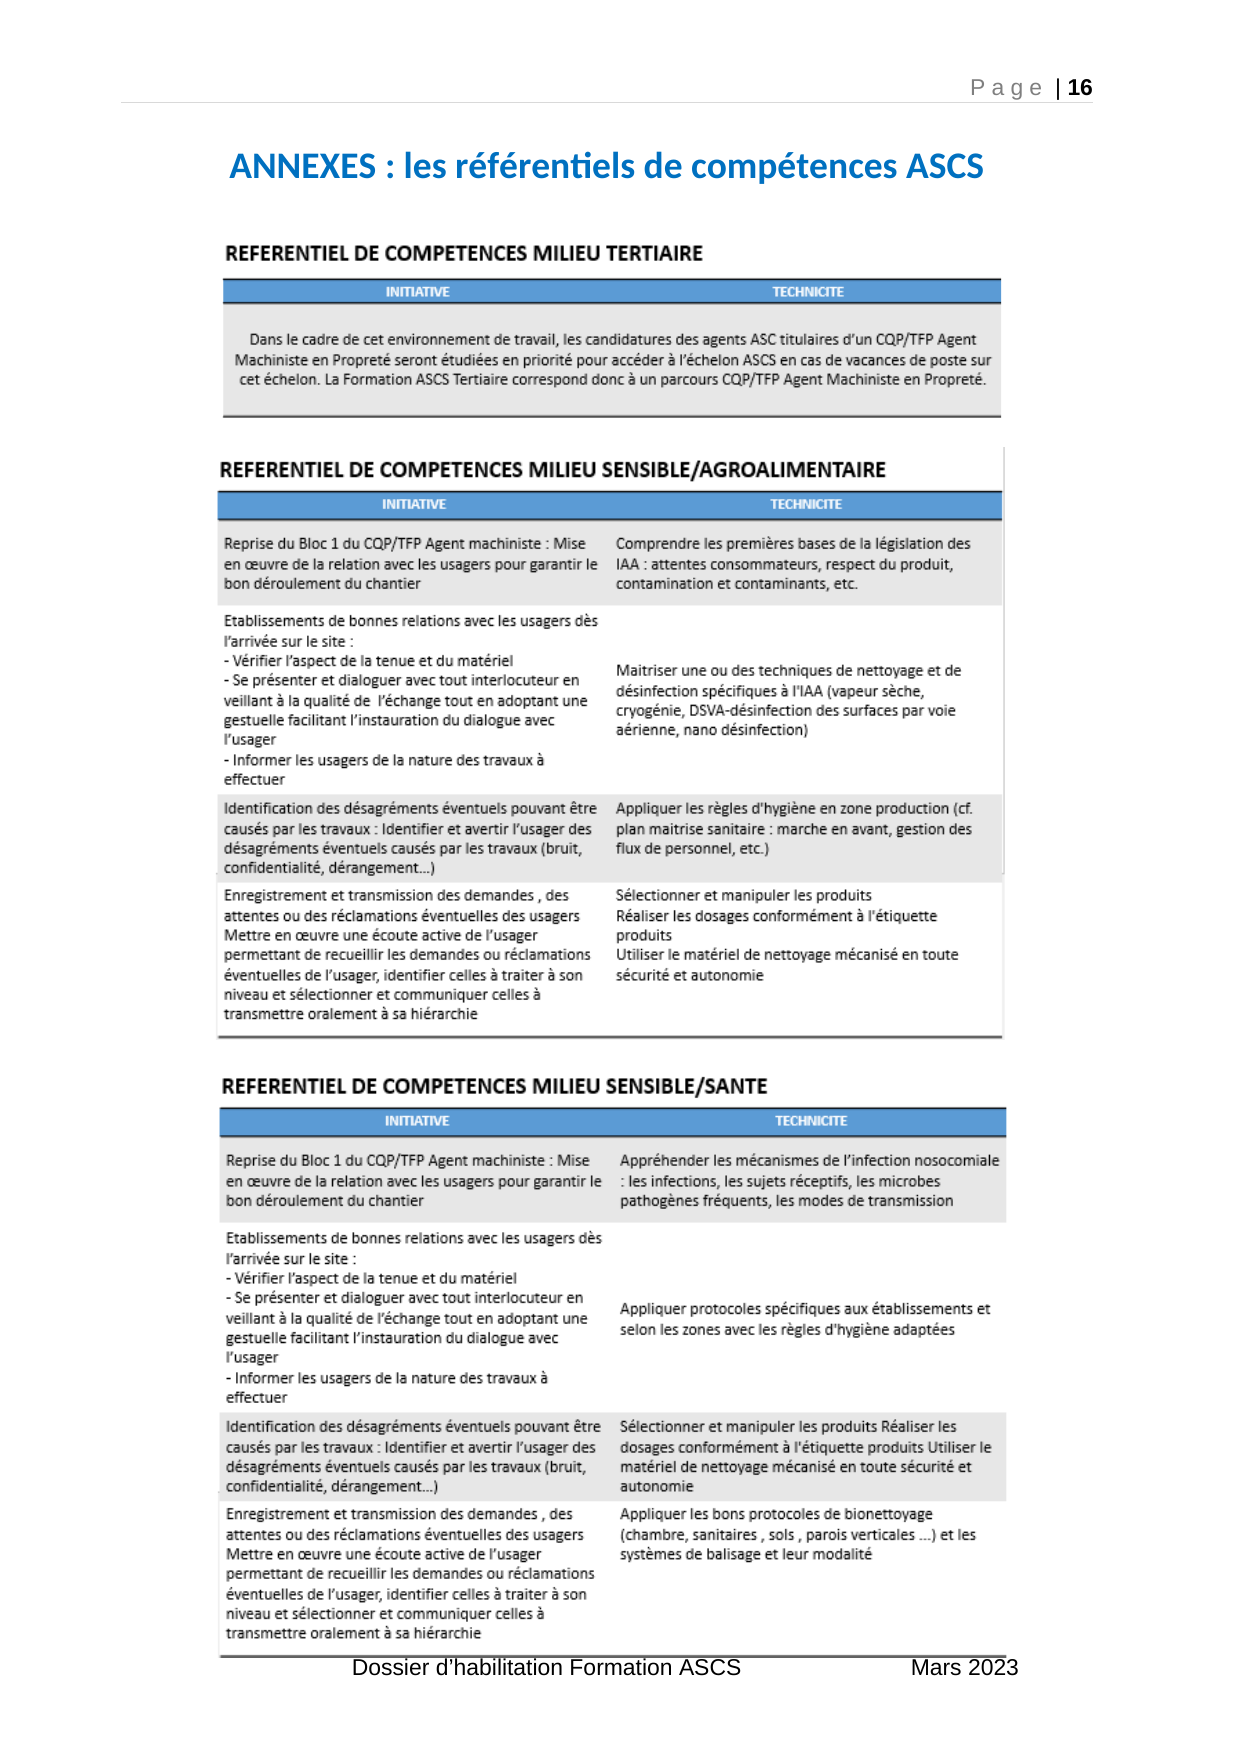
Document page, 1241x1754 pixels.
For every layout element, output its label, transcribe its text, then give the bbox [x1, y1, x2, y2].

picture [222, 232, 1002, 422]
picture [217, 1062, 1007, 1658]
text ANNEXES : les référentiels de compétences ASCS [121, 142, 1093, 188]
picture [215, 447, 1005, 1040]
